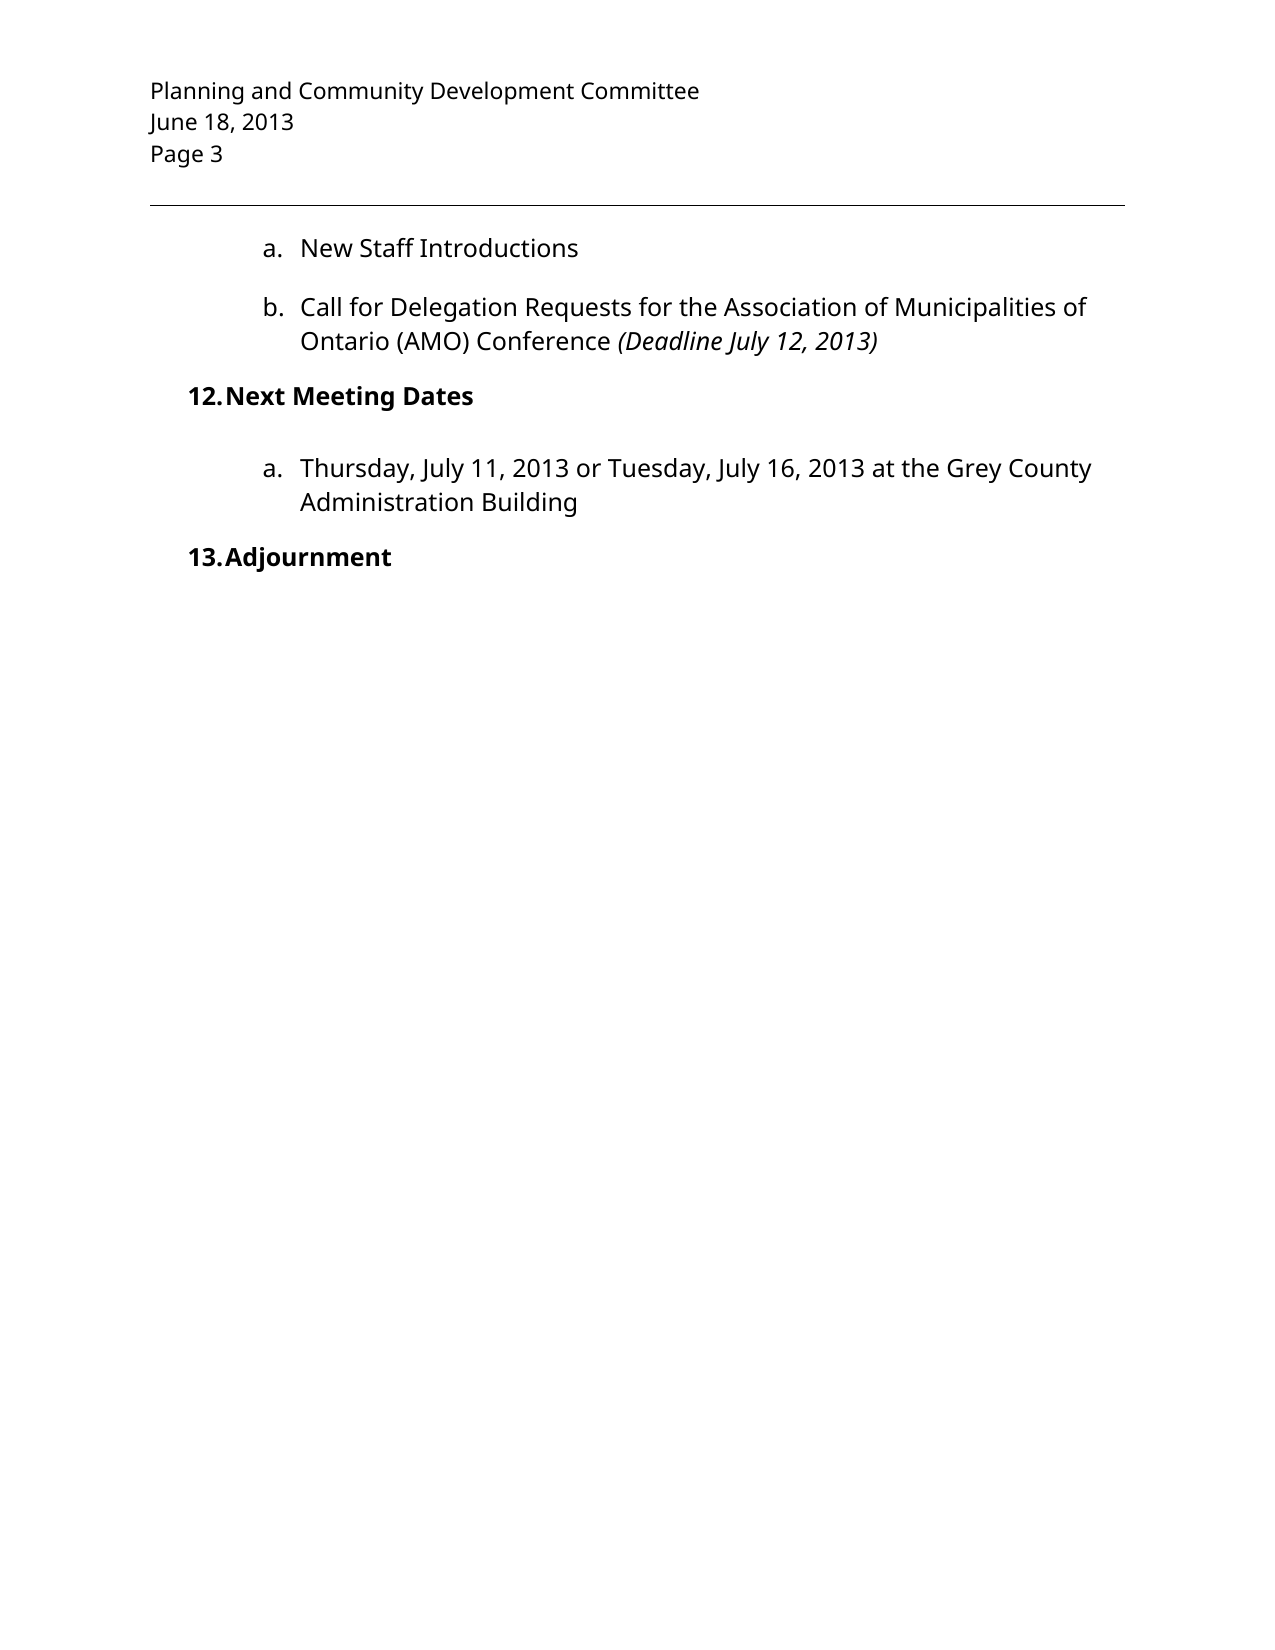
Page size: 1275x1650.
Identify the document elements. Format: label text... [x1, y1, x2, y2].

list Adjournment [187, 540, 1125, 574]
list Next Meeting Dates [187, 379, 1125, 413]
list Call for Delegation Requests for the Association of Municipalities of Ontario (AMO) Conference (Deadline July 12, 2013) [262, 290, 1125, 358]
list Thursday, July 11, 2013 or Tuesday, July 16, 2013 at the Grey County Administration Building [262, 451, 1125, 519]
list New Staff Introductions [262, 231, 1125, 265]
